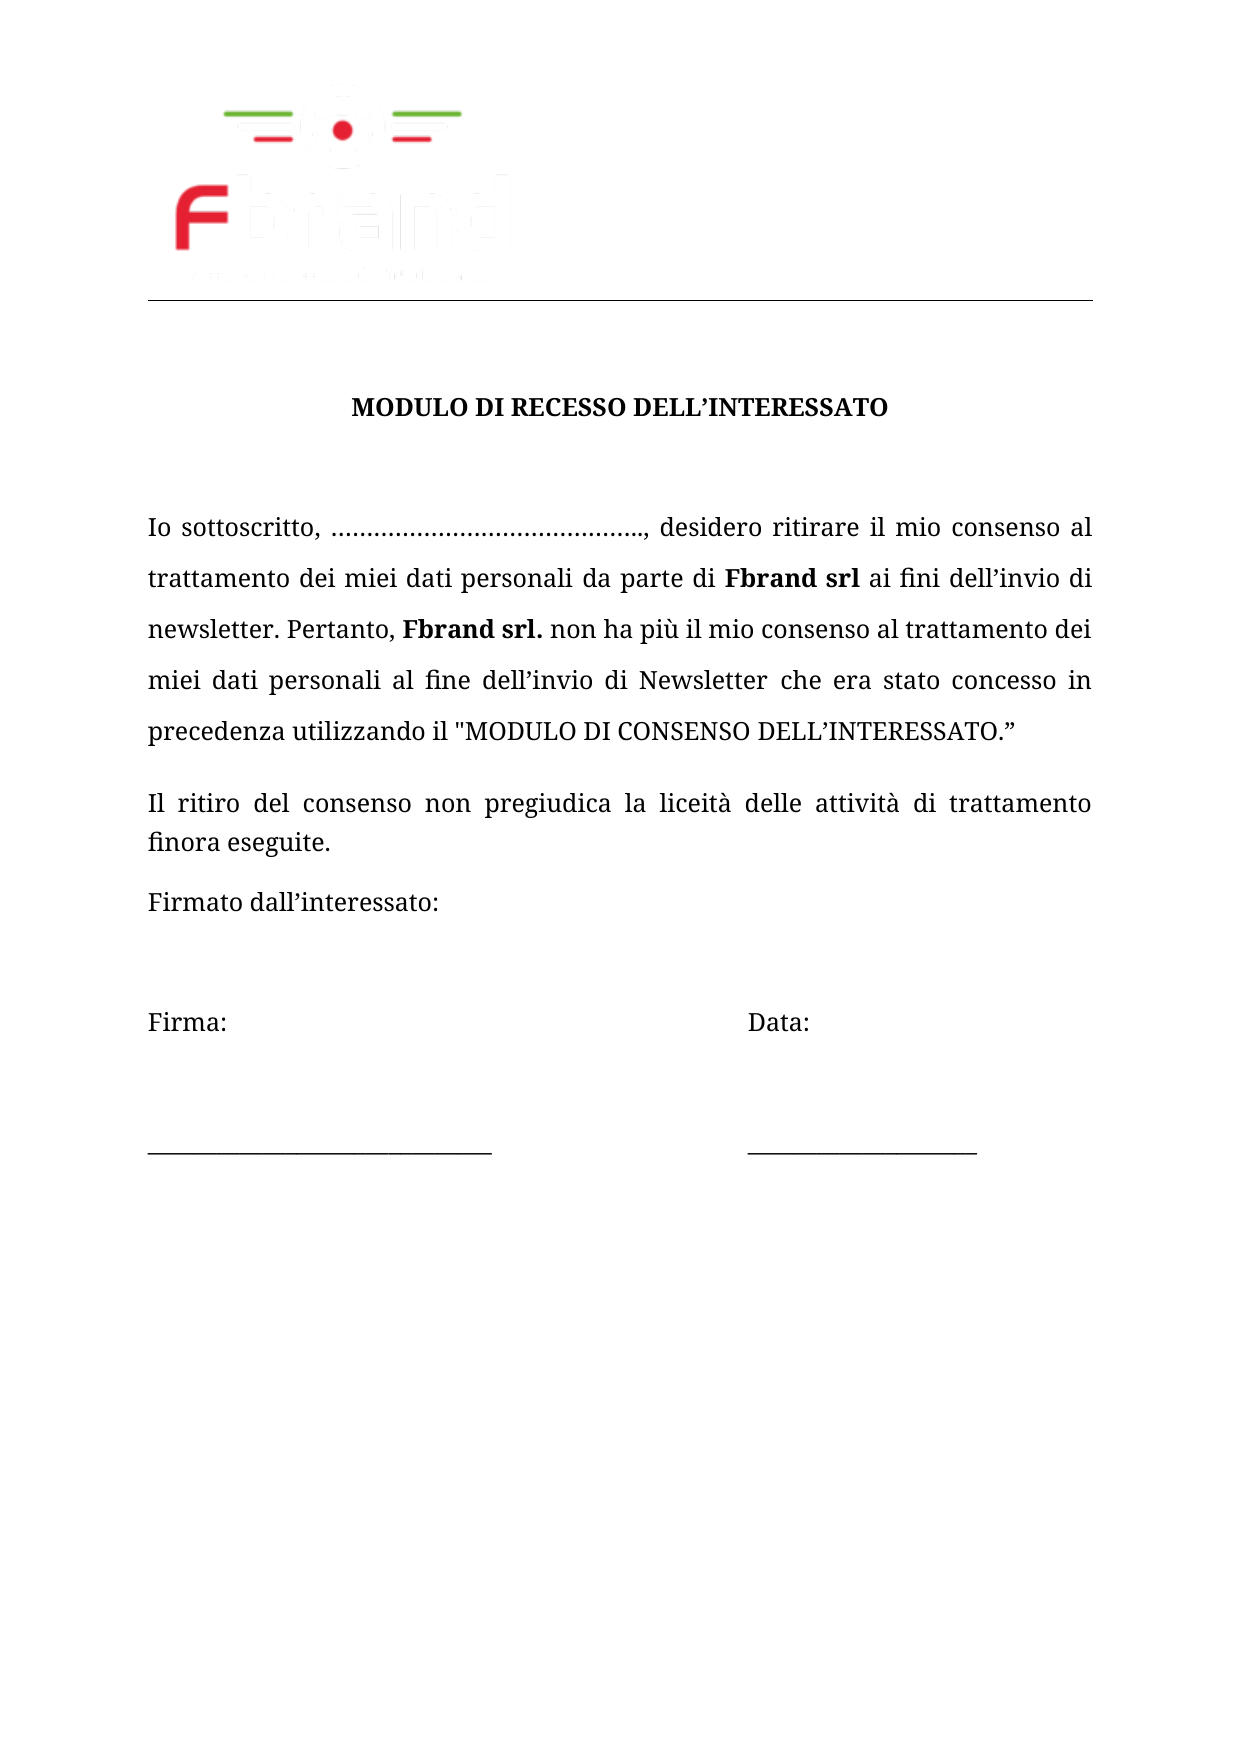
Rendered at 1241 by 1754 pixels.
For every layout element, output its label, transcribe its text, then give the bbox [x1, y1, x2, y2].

picture [163, 73, 523, 293]
text Io sottoscritto, …………………………………….., desidero ritirare il mio consenso al trattamento dei miei dati personali da parte di Fbrand srl ai fini dell’invio di newsletter. Pertanto, Fbrand srl. non ha più il mio consenso al trattamento dei miei dati personali al fine dell’invio di Newsletter che era stato concesso in precedenza utilizzando il "MODULO DI CONSENSO DELL’INTERESSATO.” [148, 509, 1093, 748]
text ______________________________ ____________________ [148, 1125, 1093, 1159]
text Il ritiro del consenso non pregiudica la liceità delle attività di trattamento finora eseguite. [148, 786, 1093, 859]
text Firmato dall’interessato: [148, 885, 1093, 919]
text Firma: Data: [148, 1005, 1093, 1039]
text MODULO DI RECESSO DELL’INTERESSATO [148, 389, 1093, 424]
